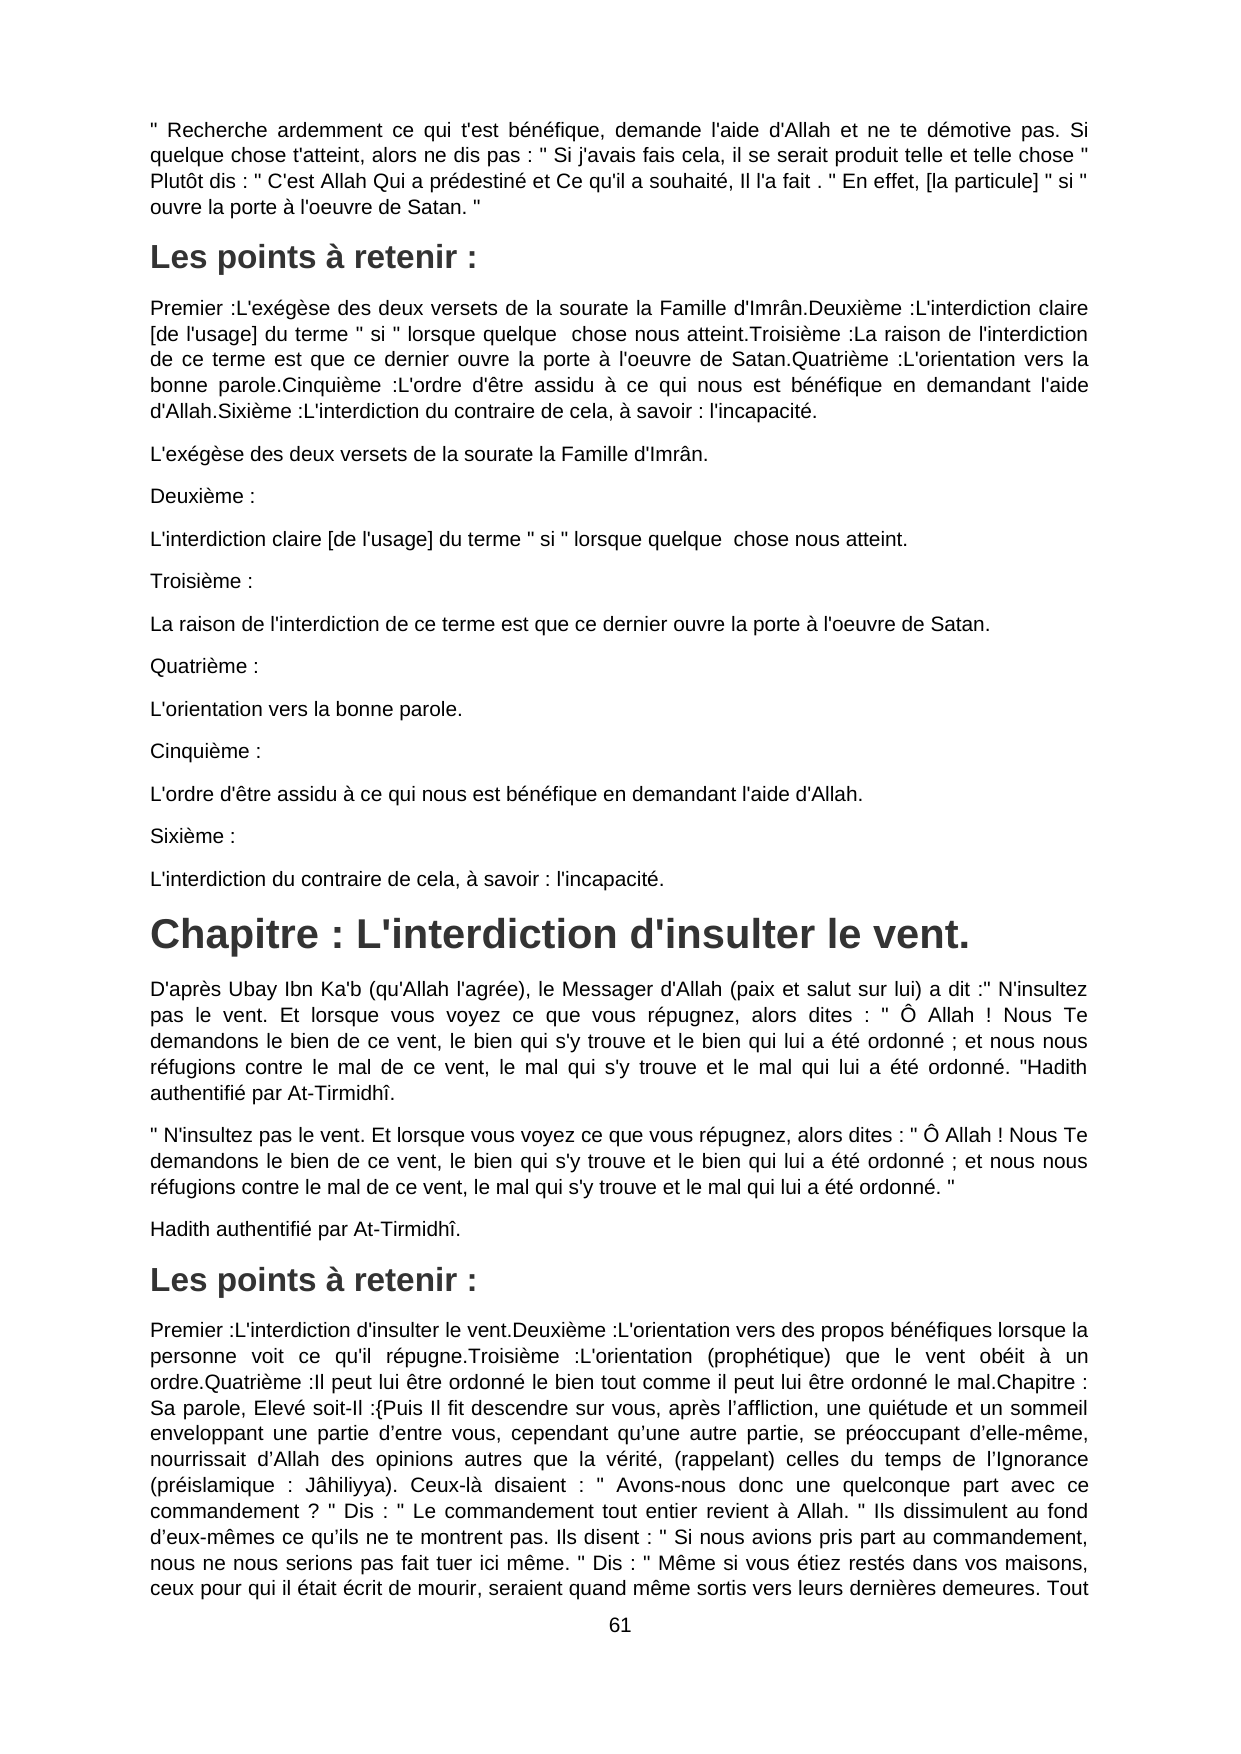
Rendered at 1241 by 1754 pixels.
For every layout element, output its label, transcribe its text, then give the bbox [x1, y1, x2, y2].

text La raison de l'interdiction de ce terme est que ce dernier ouvre la porte à l'oeuvre de Satan. [150, 611, 1090, 635]
text L'orientation vers la bonne parole. [150, 696, 1090, 720]
text Quatrième : [150, 654, 1090, 678]
text L'exégèse des deux versets de la sourate la Famille d'Imrân. [150, 441, 1090, 465]
text Deuxième : [150, 484, 1090, 508]
subtitle Les points à retenir : [150, 1260, 1090, 1298]
text Troisième : [150, 569, 1090, 593]
text Cinquième : [150, 739, 1090, 763]
text " Recherche ardemment ce qui t'est bénéfique, demande l'aide d'Allah et ne te démotive pas. Si quelque chose t'atteint, alors ne dis pas : " Si j'avais fais cela, il se serait produit telle et telle chose " Plutôt dis : " C'est Allah Qui a prédestiné et Ce qu'il a souhaité, Il l'a fait . " En effet, [la particule] " si " ouvre la porte à l'oeuvre de Satan. " [150, 117, 1090, 219]
text Sixième : [150, 824, 1090, 848]
subtitle Les points à retenir : [150, 237, 1090, 276]
text Hadith authentifié par At-Tirmidhî. [150, 1217, 1090, 1241]
text Premier :L'exégèse des deux versets de la sourate la Famille d'Imrân.Deuxième :L'interdiction claire [de l'usage] du terme " si " lorsque quelque chose nous atteint.Troisième :La raison de l'interdiction de ce terme est que ce dernier ouvre la porte à l'oeuvre de Satan.Quatrième :L'orientation vers la bonne parole.Cinquième :L'ordre d'être assidu à ce qui nous est bénéfique en demandant l'aide d'Allah.Sixième :L'interdiction du contraire de cela, à savoir : l'incapacité. [150, 296, 1090, 423]
text " N'insultez pas le vent. Et lorsque vous voyez ce que vous répugnez, alors dites : " Ô Allah ! Nous Te demandons le bien de ce vent, le bien qui s'y trouve et le bien qui lui a été ordonné ; et nous nous réfugions contre le mal de ce vent, le mal qui s'y trouve et le mal qui lui a été ordonné. " [150, 1123, 1090, 1199]
text L'ordre d'être assidu à ce qui nous est bénéfique en demandant l'aide d'Allah. [150, 781, 1090, 805]
text D'après Ubay Ibn Ka'b (qu'Allah l'agrée), le Messager d'Allah (paix et salut sur lui) a dit :" N'insultez pas le vent. Et lorsque vous voyez ce que vous répugnez, alors dites : " Ô Allah ! Nous Te demandons le bien de ce vent, le bien qui s'y trouve et le bien qui lui a été ordonné ; et nous nous réfugions contre le mal de ce vent, le mal qui s'y trouve et le mal qui lui a été ordonné. "Hadith authentifié par At-Tirmidhî. [150, 977, 1090, 1104]
subtitle Chapitre : L'interdiction d'insulter le vent. [150, 909, 1090, 957]
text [150, 1318, 1090, 1600]
text L'interdiction claire [de l'usage] du terme " si " lorsque quelque chose nous atteint. [150, 526, 1090, 550]
text L'interdiction du contraire de cela, à savoir : l'incapacité. [150, 866, 1090, 890]
